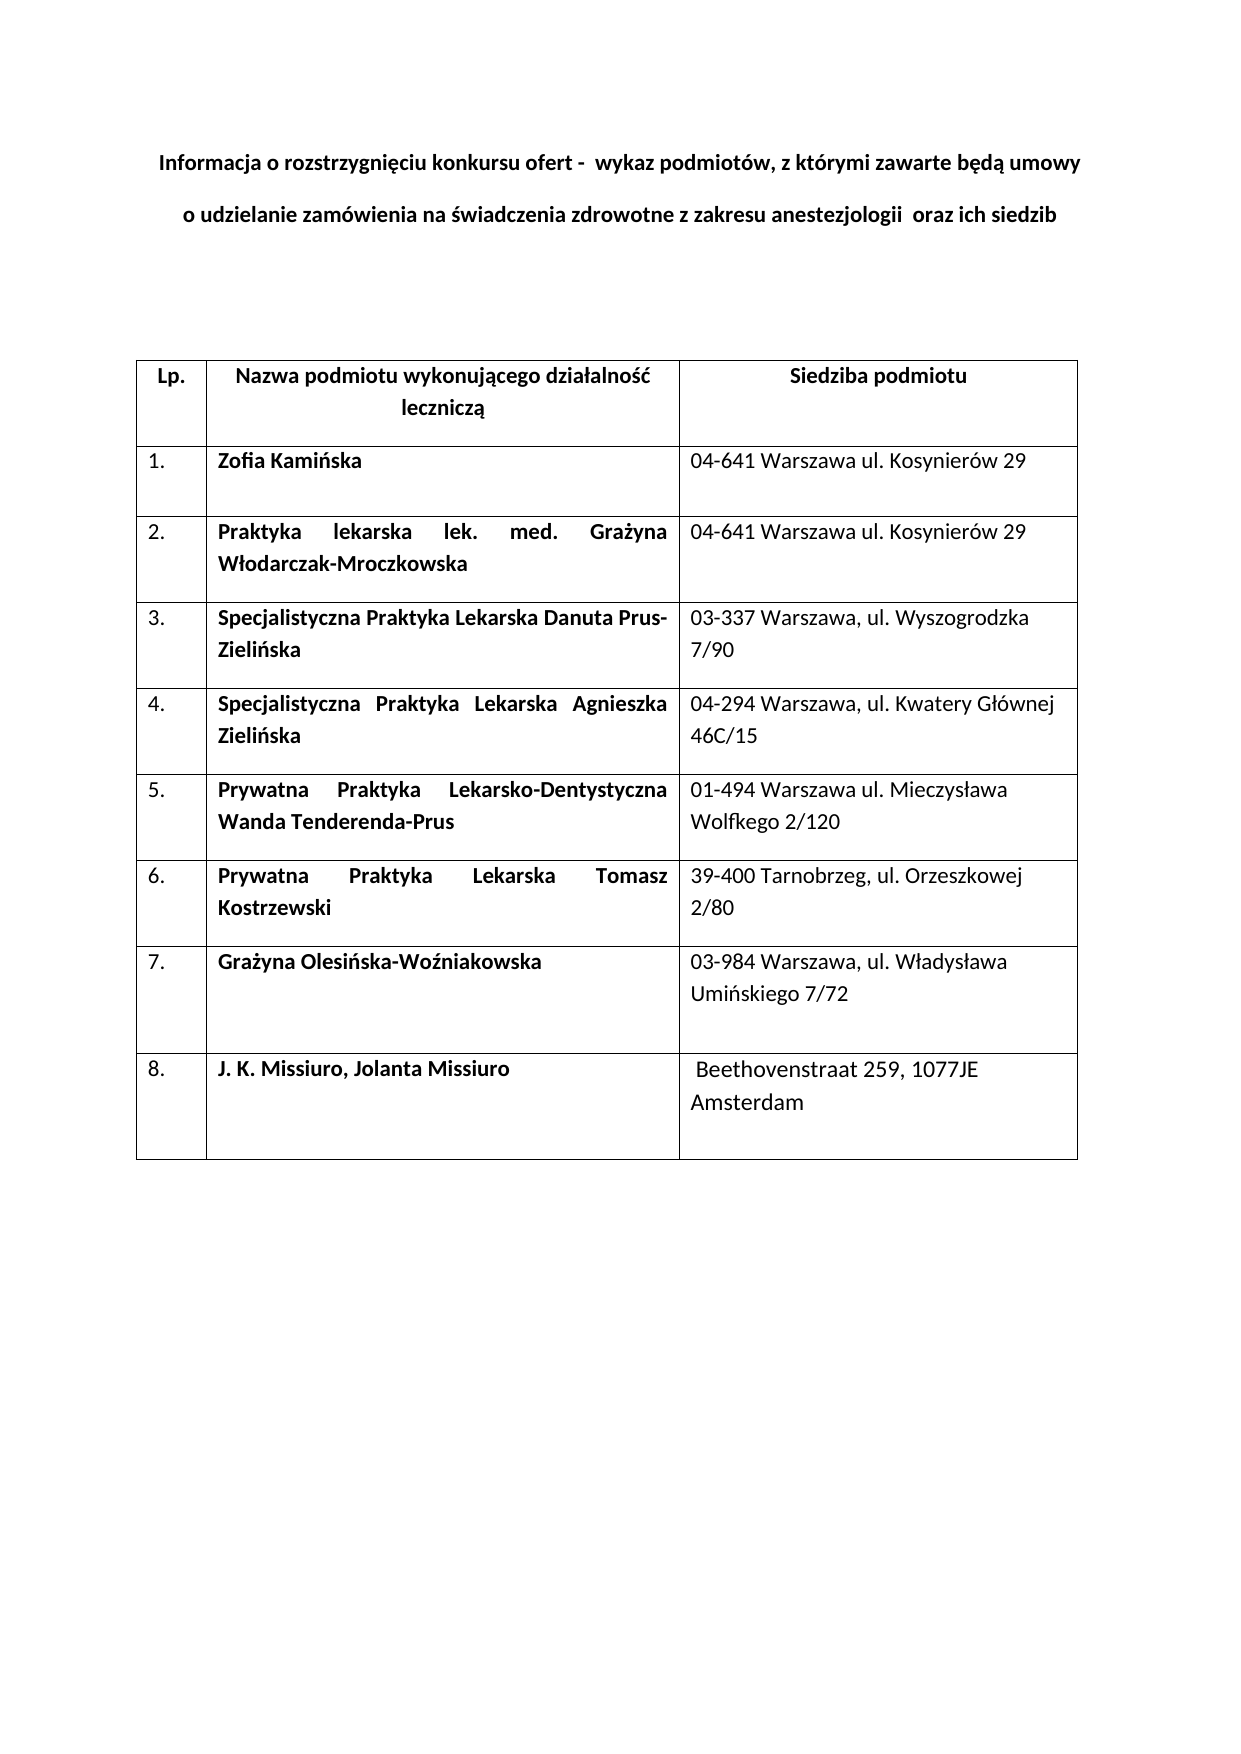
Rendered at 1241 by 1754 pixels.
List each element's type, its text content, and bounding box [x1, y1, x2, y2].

table_cell 7. [137, 947, 206, 1053]
table_cell 04-294 Warszawa, ul. Kwatery Głównej 46C/15 [680, 689, 1077, 774]
table_cell Beethovenstraat 259, 1077JE Amsterdam [680, 1054, 1077, 1159]
table_cell Zofia Kamińska [207, 447, 679, 516]
text Informacja o rozstrzygnięciu konkursu ofert - wykaz podmiotów, z którymi zawarte będą umowy [148, 148, 1093, 176]
table_cell 8. [137, 1054, 206, 1159]
table_cell Specjalistyczna Praktyka Lekarska Agnieszka Zielińska [207, 689, 679, 774]
table_cell 03-984 Warszawa, ul. Władysława Umińskiego 7/72 [680, 947, 1077, 1053]
table_header Lp. [137, 361, 206, 446]
table_cell Grażyna Olesińska-Woźniakowska [207, 947, 679, 1053]
table_cell 3. [137, 603, 206, 688]
table_cell 39-400 Tarnobrzeg, ul. Orzeszkowej 2/80 [680, 861, 1077, 946]
text o udzielanie zamówienia na świadczenia zdrowotne z zakresu anestezjologii oraz ich siedzib [148, 201, 1093, 229]
table_cell Praktyka lekarska lek. med. Grażyna Włodarczak-Mroczkowska [207, 517, 679, 602]
table_cell Prywatna Praktyka Lekarska Tomasz Kostrzewski [207, 861, 679, 946]
table_cell 01-494 Warszawa ul. Mieczysława Wolfkego 2/120 [680, 775, 1077, 860]
table_cell 1. [137, 447, 206, 516]
table_cell J. K. Missiuro, Jolanta Missiuro [207, 1054, 679, 1159]
table_cell 4. [137, 689, 206, 774]
table_cell 04-641 Warszawa ul. Kosynierów 29 [680, 517, 1077, 602]
table_cell Specjalistyczna Praktyka Lekarska Danuta Prus-Zielińska [207, 603, 679, 688]
table_header Siedziba podmiotu [680, 361, 1077, 446]
table_cell Prywatna Praktyka Lekarsko-Dentystyczna Wanda Tenderenda-Prus [207, 775, 679, 860]
table_cell 2. [137, 517, 206, 602]
table_cell 6. [137, 861, 206, 946]
table_cell 03-337 Warszawa, ul. Wyszogrodzka 7/90 [680, 603, 1077, 688]
table_header Nazwa podmiotu wykonującego działalność leczniczą [207, 361, 679, 446]
table_cell 04-641 Warszawa ul. Kosynierów 29 [680, 447, 1077, 516]
table_cell 5. [137, 775, 206, 860]
